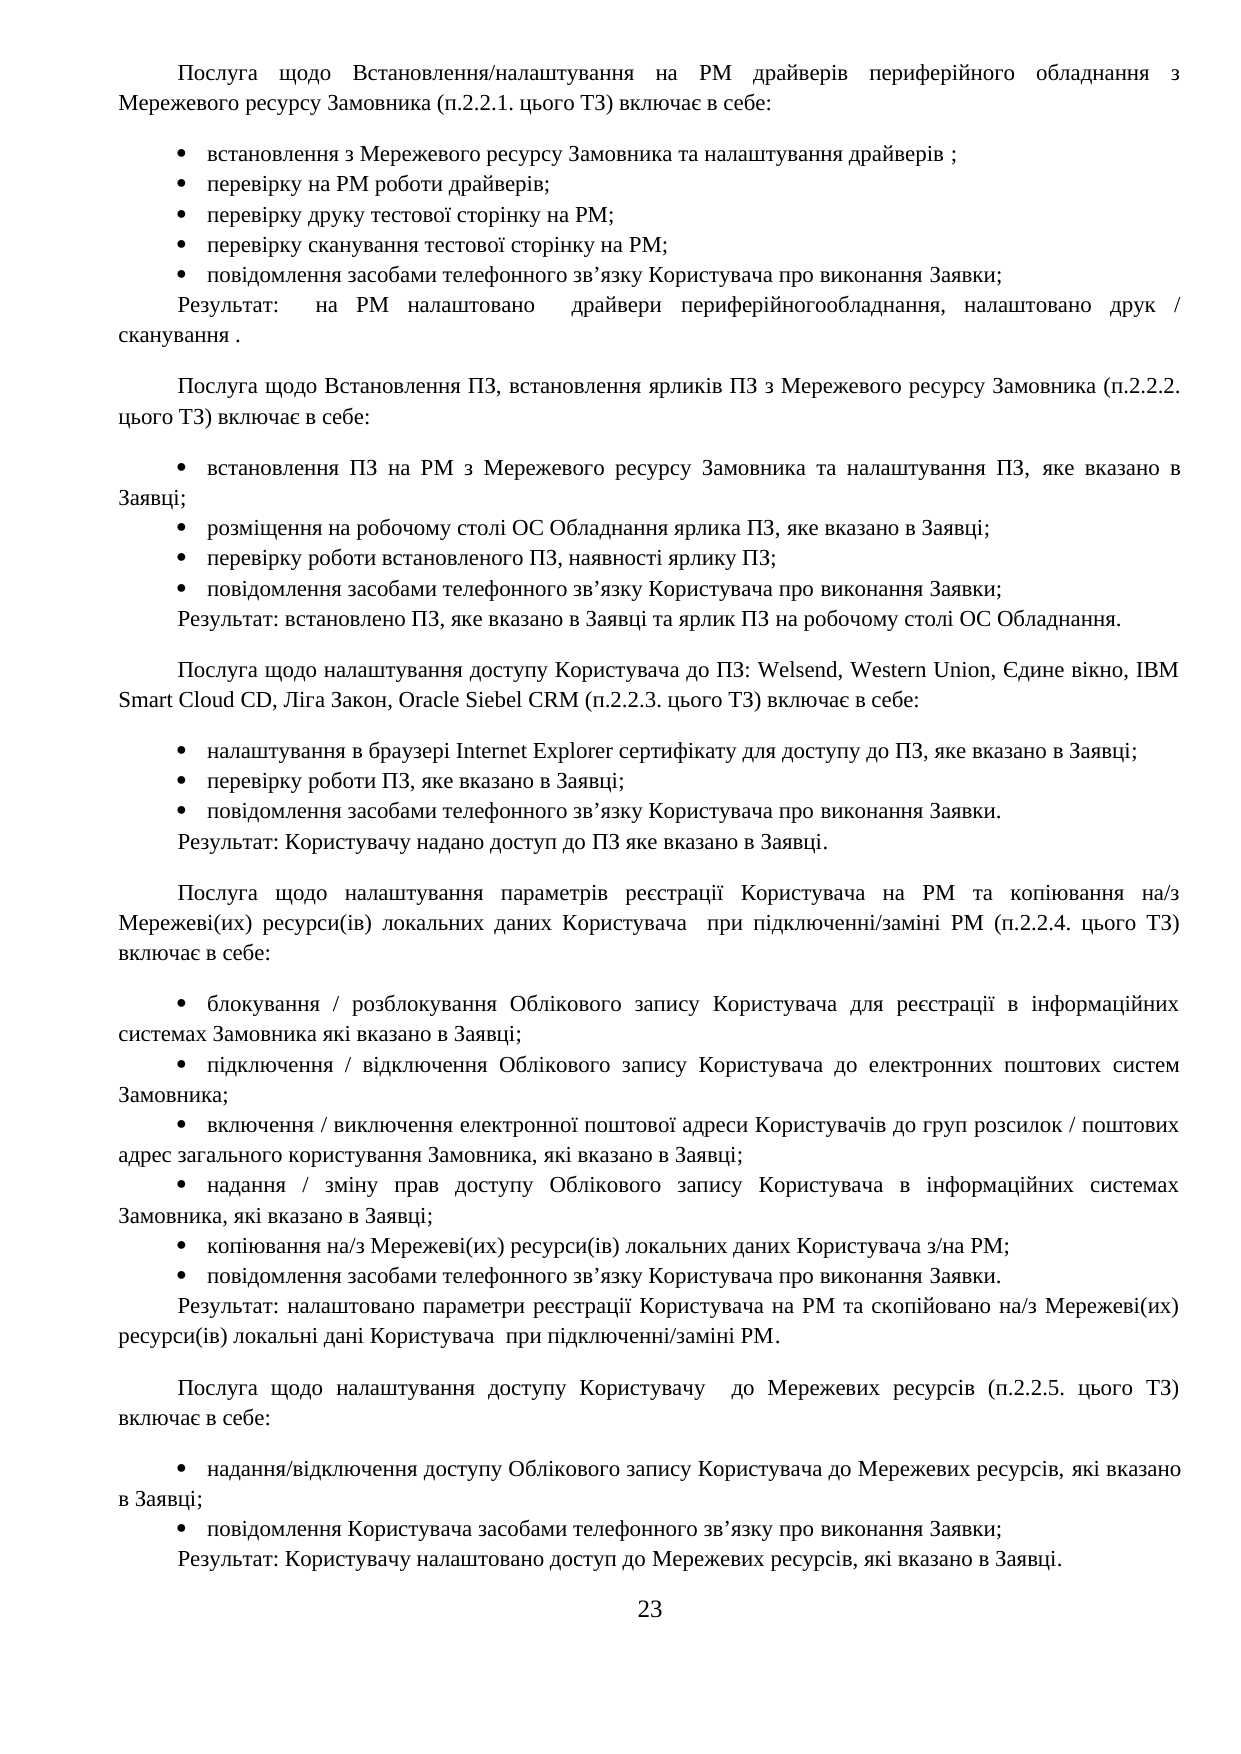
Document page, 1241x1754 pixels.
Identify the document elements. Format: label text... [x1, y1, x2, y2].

list встановлення ПЗ на РМ з Мережевого ресурсу Замовника та налаштування ПЗ, яке вказано в Заявці; [118, 454, 1181, 510]
list встановлення з Мережевого ресурсу Замовника та налаштування драйверів ; [118, 140, 1181, 167]
list включення / виключення електронної поштової адреси Користувачів до груп розсилок / поштових адрес загального користування Замовника, які вказано в Заявці; [118, 1111, 1181, 1168]
list надання/відключення доступу Облікового запису Користувача до Мережевих ресурсів, які вказано в Заявці; [118, 1455, 1181, 1511]
list перевірку на РМ роботи драйверів; [118, 171, 1181, 197]
text Результат: Користувачу надано доступ до ПЗ яке вказано в Заявці. [118, 828, 1181, 854]
text Послуга щодо налаштування параметрів реєстрації Користувача на РМ та копіювання на/з Мережеві(их) ресурси(ів) локальних даних Користувача при підключенні/заміні РМ (п.2.2.4. цього ТЗ) включає в себе: [118, 879, 1181, 966]
text Послуга щодо Встановлення/налаштування на РМ драйверів периферійного обладнання з Мережевого ресурсу Замовника (п.2.2.1. цього ТЗ) включає в себе: [118, 59, 1181, 116]
list блокування / розблокування Облікового запису Користувача для реєстрації в інформаційних системах Замовника які вказано в Заявці; [118, 990, 1181, 1047]
list перевірку сканування тестової сторінку на РМ; [118, 231, 1181, 257]
list підключення / відключення Облікового запису Користувача до електронних поштових систем Замовника; [118, 1051, 1181, 1107]
text Послуга щодо налаштування доступу Користувача до ПЗ: Welsend, Western Union, Єдине вікно, IBM Smart Cloud CD, Ліга Закон, Oracle Siebel CRM (п.2.2.3. цього ТЗ) включає в себе: [118, 656, 1181, 712]
text Результат: на РМ налаштовано драйвери периферійногообладнання, налаштовано друк / сканування . [118, 291, 1181, 348]
list повідомлення Користувача засобами телефонного зв’язку про виконання Заявки; [118, 1515, 1181, 1542]
list повідомлення засобами телефонного зв’язку Користувача про виконання Заявки; [118, 261, 1181, 287]
list розміщення на робочому столі ОС Обладнання ярлика ПЗ, яке вказано в Заявці; [118, 514, 1181, 541]
list повідомлення засобами телефонного зв’язку Користувача про виконання Заявки; [118, 575, 1181, 601]
list копіювання на/з Мережеві(их) ресурси(ів) локальних даних Користувача з/на РМ; [118, 1232, 1181, 1258]
list перевірку друку тестової сторінку на РМ; [118, 201, 1181, 227]
list надання / зміну прав доступу Облікового запису Користувача в інформаційних системах Замовника, які вказано в Заявці; [118, 1172, 1181, 1228]
text Результат: налаштовано параметри реєстрації Користувача на РМ та скопійовано на/з Мережеві(их) ресурси(ів) локальні дані Користувача при підключенні/заміні РМ. [118, 1292, 1181, 1349]
list повідомлення засобами телефонного зв’язку Користувача про виконання Заявки. [118, 798, 1181, 824]
list повідомлення засобами телефонного зв’язку Користувача про виконання Заявки. [118, 1262, 1181, 1288]
list перевірку роботи встановленого ПЗ, наявності ярлику ПЗ; [118, 544, 1181, 571]
text Результат: встановлено ПЗ, яке вказано в Заявці та ярлик ПЗ на робочому столі ОС Обладнання. [118, 605, 1181, 631]
list налаштування в браузері Internet Explorer сертифікату для доступу до ПЗ, яке вказано в Заявці; [118, 737, 1181, 763]
list перевірку роботи ПЗ, яке вказано в Заявці; [118, 767, 1181, 794]
text Результат: Користувачу налаштовано доступ до Мережевих ресурсів, які вказано в Заявці. [118, 1546, 1181, 1572]
text Послуга щодо Встановлення ПЗ, встановлення ярликів ПЗ з Мережевого ресурсу Замовника (п.2.2.2. цього ТЗ) включає в себе: [118, 373, 1181, 429]
text Послуга щодо налаштування доступу Користувачу до Мережевих ресурсів (п.2.2.5. цього ТЗ) включає в себе: [118, 1374, 1181, 1430]
